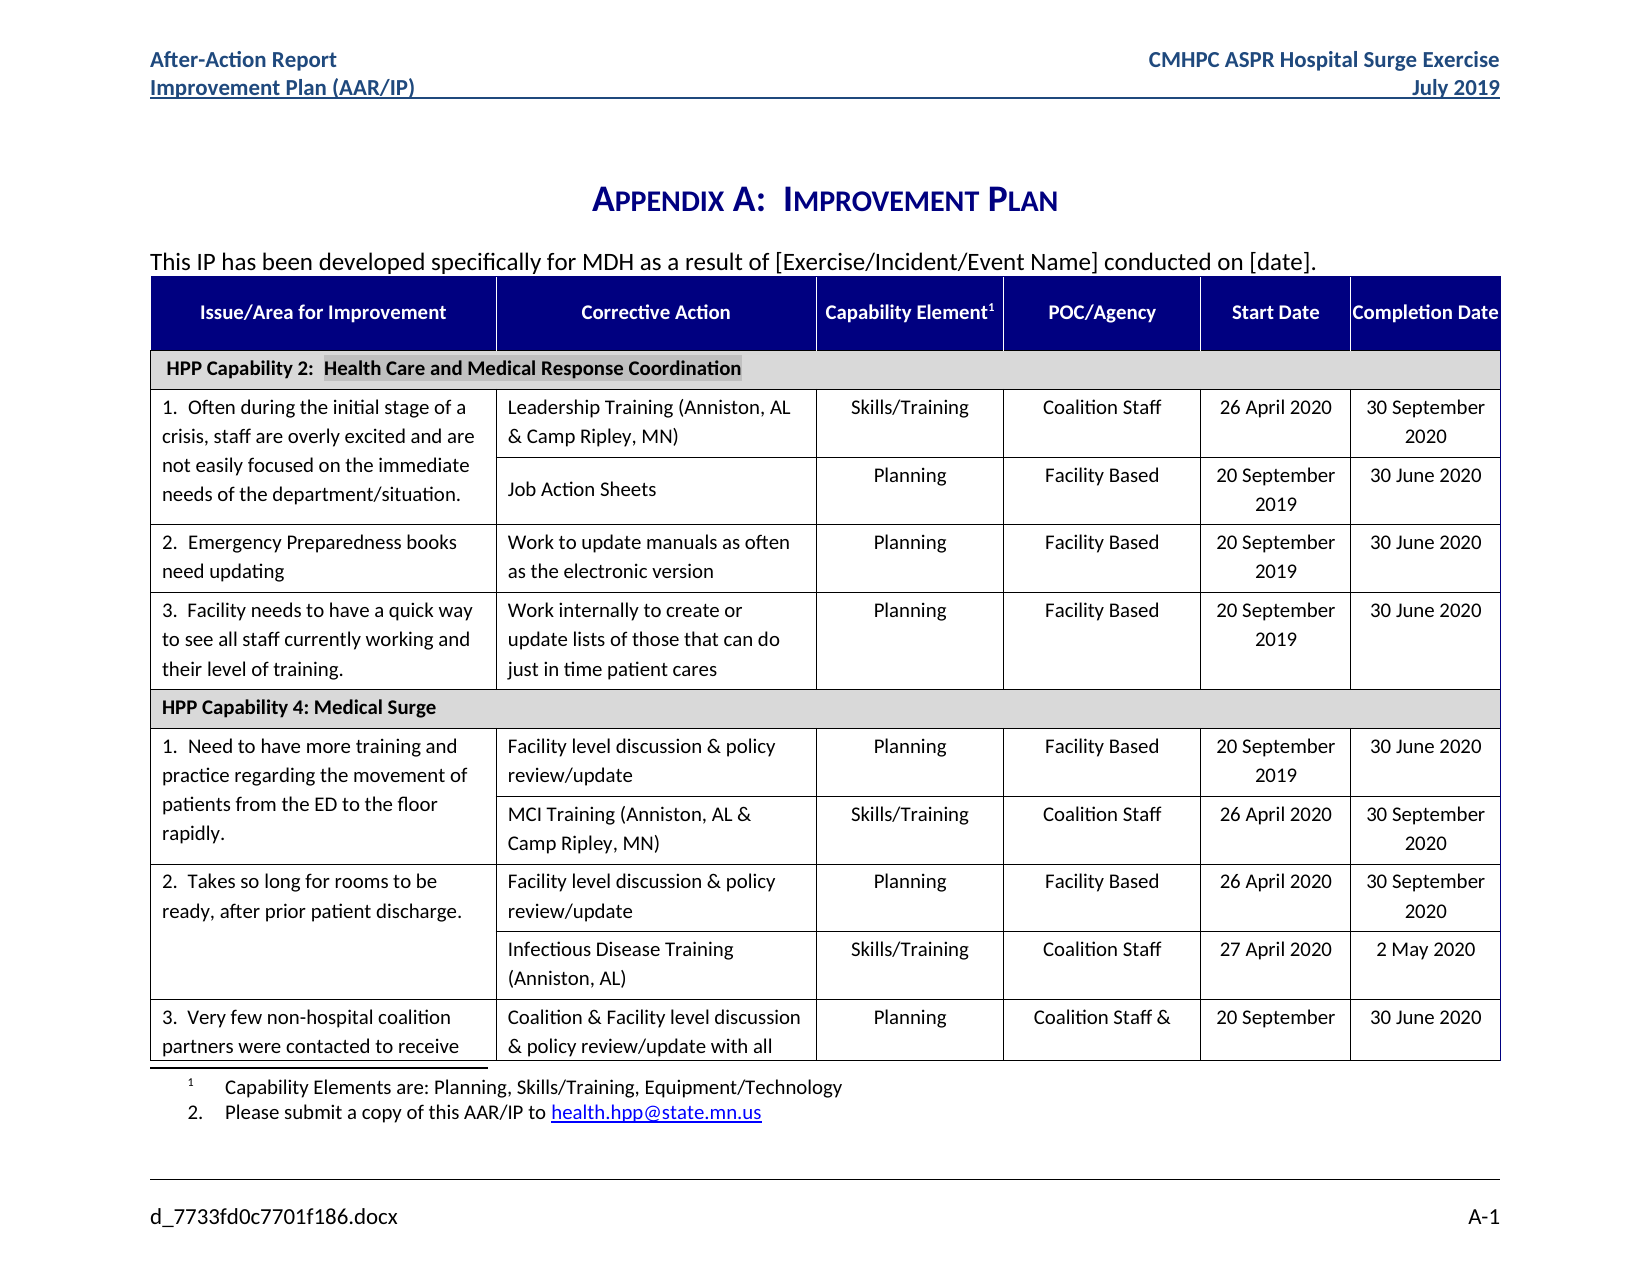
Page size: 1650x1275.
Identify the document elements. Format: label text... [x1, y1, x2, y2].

table_header POC/Agency [1004, 277, 1200, 350]
table_cell 30 September 2020 [1351, 865, 1500, 931]
table_cell 3. Facility needs to have a quick way to see all staff currently working and their level of training. [151, 593, 496, 689]
subtitle Appendix A: Improvement Plan [150, 175, 1500, 221]
table_cell 30 June 2020 [1351, 525, 1500, 592]
table_header Issue/Area for Improvement [151, 277, 496, 350]
table_cell Facility Based [1004, 525, 1200, 592]
table_cell 2. Takes so long for rooms to be ready, after prior patient discharge. [151, 865, 496, 999]
table_cell Facility level discussion & policy review/update [497, 729, 816, 796]
table_cell 30 June 2020 [1351, 729, 1500, 796]
table_cell Work to update manuals as often as the electronic version [497, 525, 816, 592]
table_cell HPP Capability 4: Medical Surge [151, 690, 1500, 728]
table_header Completion Date [1351, 277, 1500, 350]
table_cell Facility Based [1004, 729, 1200, 796]
table_cell Planning [817, 458, 1003, 524]
table_cell 30 June 2020 [1351, 458, 1500, 524]
table_cell Skills/Training [817, 932, 1003, 999]
table_cell 2. Emergency Preparedness books need updating [151, 525, 496, 592]
table_cell Work internally to create or update lists of those that can do just in time patient cares [497, 593, 816, 689]
table_cell 26 April 2020 [1201, 865, 1350, 931]
table_header Corrective Action [497, 277, 816, 350]
table_cell 20 September 2019 [1201, 729, 1350, 796]
table_cell HPP Capability 2: Health Care and Medical Response Coordination [151, 351, 1500, 389]
table_cell Facility Based [1004, 593, 1200, 689]
text This IP has been developed specifically for MDH as a result of [Exercise/Incident/Event Name] conducted on [date]. [150, 246, 1500, 276]
table_cell 2 May 2020 [1351, 932, 1500, 999]
table_cell 30 September 2020 [1351, 797, 1500, 863]
table_cell Coalition Staff [1004, 797, 1200, 863]
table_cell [817, 1000, 1003, 1060]
table_cell 1. Need to have more training and practice regarding the movement of patients from the ED to the floor rapidly. [151, 729, 496, 863]
table_cell Job Action Sheets [497, 458, 816, 524]
table_cell Planning [817, 593, 1003, 689]
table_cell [151, 1000, 496, 1060]
table_cell Facility Based [1004, 865, 1200, 931]
table_cell Facility Based [1004, 458, 1200, 524]
table_cell Infectious Disease Training (Anniston, AL) [497, 932, 816, 999]
table_cell Coalition Staff [1004, 390, 1200, 457]
table_cell 30 June 2020 [1351, 1000, 1500, 1060]
table_cell 26 April 2020 [1201, 797, 1350, 863]
table_cell Skills/Training [817, 390, 1003, 457]
table_cell Planning [817, 729, 1003, 796]
table_cell Leadership Training (Anniston, AL & Camp Ripley, MN) [497, 390, 816, 457]
table_cell 20 September 2019 [1201, 525, 1350, 592]
table_cell Facility level discussion & policy review/update [497, 865, 816, 931]
table_header Capability Element [817, 277, 1003, 350]
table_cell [497, 1000, 816, 1060]
table_cell Planning [817, 525, 1003, 592]
table_cell Planning [817, 865, 1003, 931]
table_cell 20 September 2019 [1201, 458, 1350, 524]
table_header Start Date [1201, 277, 1350, 350]
table_cell 20 September 2019 [1201, 593, 1350, 689]
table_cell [1004, 1000, 1200, 1060]
table_cell 30 September 2020 [1351, 390, 1500, 457]
table_cell MCI Training (Anniston, AL & Camp Ripley, MN) [497, 797, 816, 863]
table_cell 20 September 2019 [1201, 1000, 1350, 1060]
table_cell Skills/Training [817, 797, 1003, 863]
table_cell 26 April 2020 [1201, 390, 1350, 457]
table_cell Coalition Staff [1004, 932, 1200, 999]
table_cell 1. Often during the initial stage of a crisis, staff are overly excited and are not easily focused on the immediate needs of the department/situation. [151, 390, 496, 524]
table_cell 27 April 2020 [1201, 932, 1350, 999]
table_cell 30 June 2020 [1351, 593, 1500, 689]
